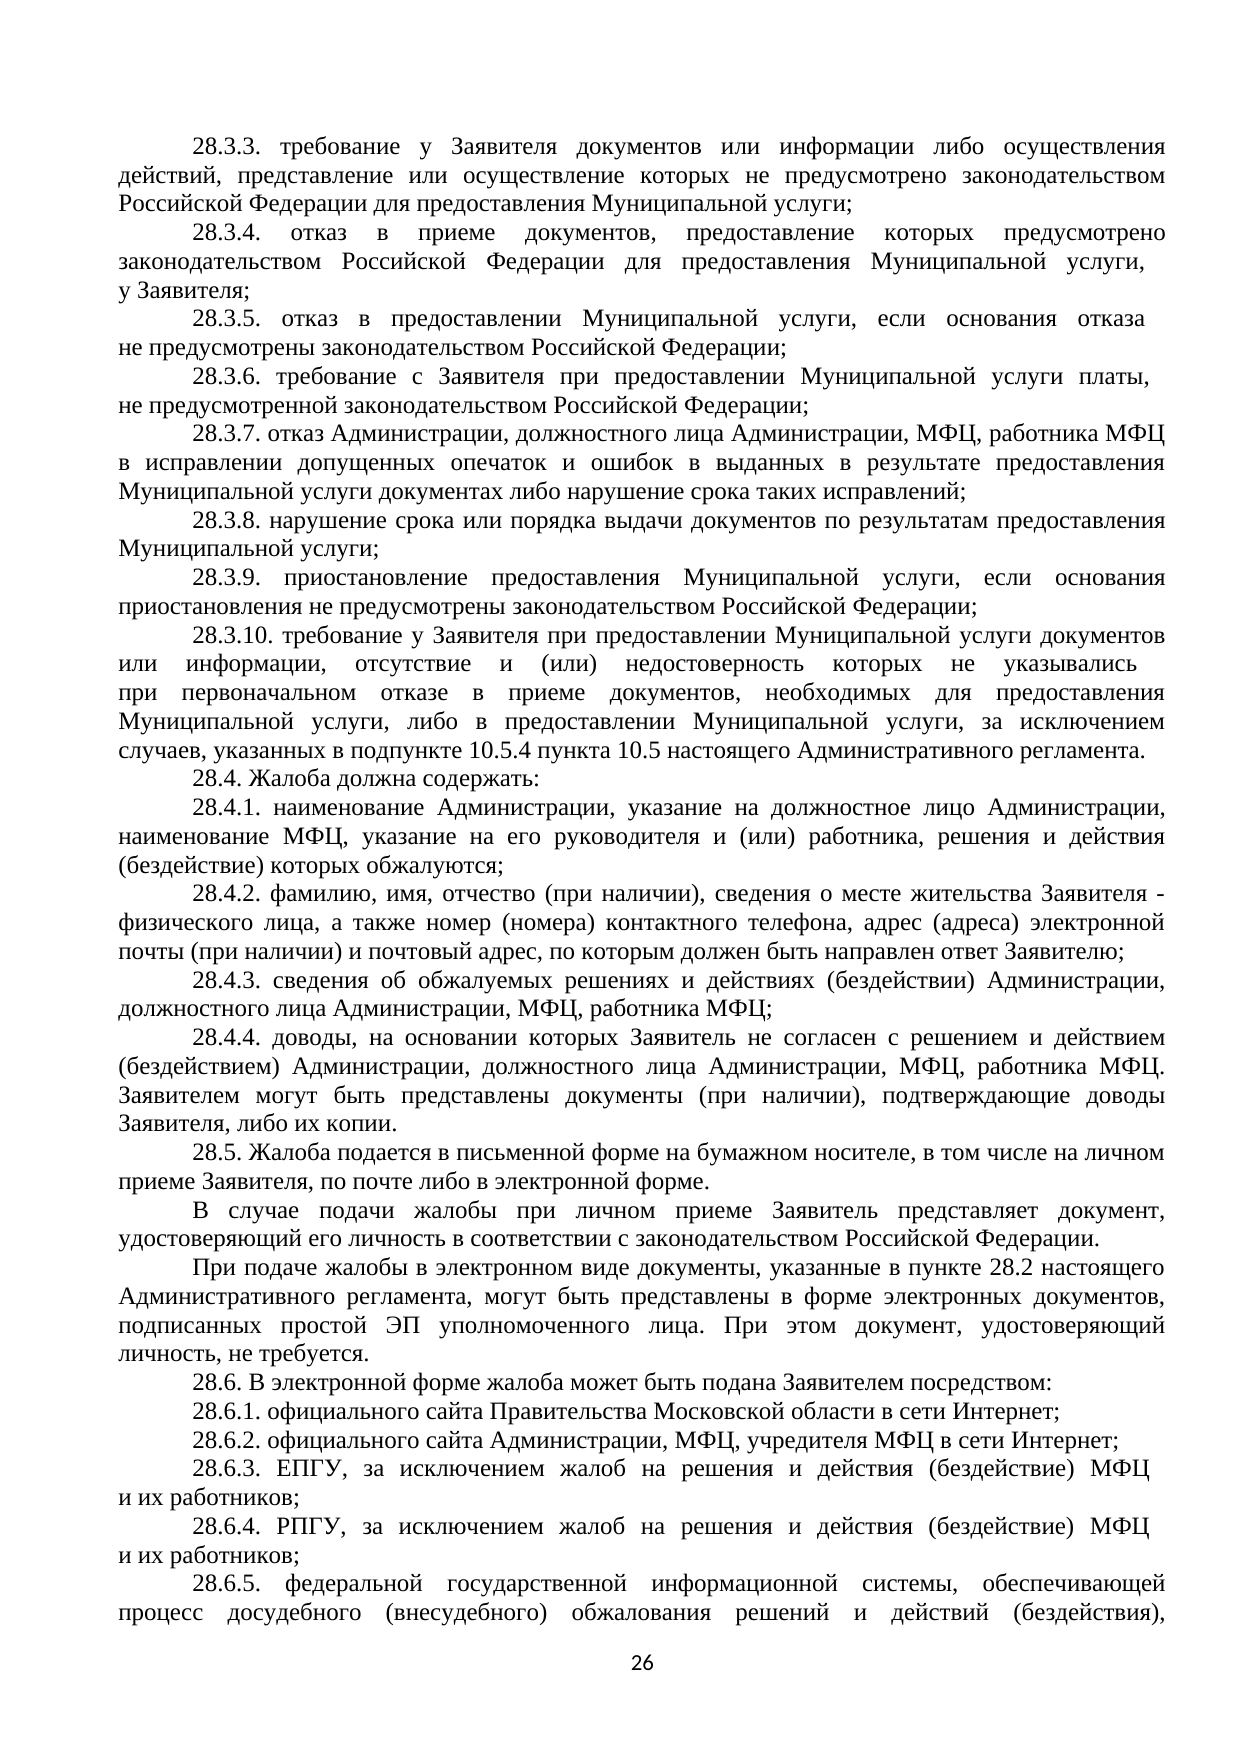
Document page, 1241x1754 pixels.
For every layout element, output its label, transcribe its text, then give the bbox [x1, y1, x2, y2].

text 28.3.3. требование у Заявителя документов или информации либо осуществления действий, представление или осуществление которых не предусмотрено законодательством Российской Федерации для предоставления Муниципальной услуги; [118, 131, 1166, 217]
text 28.4. Жалоба должна содержать: [118, 763, 1166, 792]
text 28.6. В электронной форме жалоба может быть подана Заявителем посредством: [118, 1367, 1166, 1396]
text 28.4.2. фамилию, имя, отчество (при наличии), сведения о месте жительства Заявителя - физического лица, а также номер (номера) контактного телефона, адрес (адреса) электронной почты (при наличии) и почтовый адрес, по которым должен быть направлен ответ Заявителю; [118, 878, 1166, 965]
text 28.4.4. доводы, на основании которых Заявитель не согласен с решением и действием (бездействием) Администрации, должностного лица Администрации, МФЦ, работника МФЦ. Заявителем могут быть представлены документы (при наличии), подтверждающие доводы Заявителя, либо их копии. [118, 1022, 1166, 1137]
text В случае подачи жалобы при личном приеме Заявитель представляет документ, удостоверяющий его личность в соответствии с законодательством Российской Федерации. [118, 1195, 1166, 1252]
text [118, 1568, 1166, 1626]
text 28.6.4. РПГУ, за исключением жалоб на решения и действия (бездействие) МФЦ и их работников; [118, 1511, 1166, 1568]
text 28.3.4. отказ в приеме документов, предоставление которых предусмотрено законодательством Российской Федерации для предоставления Муниципальной услуги, у Заявителя; [118, 217, 1166, 303]
text 28.3.9. приостановление предоставления Муниципальной услуги, если основания приостановления не предусмотрены законодательством Российской Федерации; [118, 562, 1166, 620]
text 28.3.6. требование с Заявителя при предоставлении Муниципальной услуги платы, не предусмотренной законодательством Российской Федерации; [118, 361, 1166, 418]
text 28.5. Жалоба подается в письменной форме на бумажном носителе, в том числе на личном приеме Заявителя, по почте либо в электронной форме. [118, 1137, 1166, 1195]
text 28.6.2. официального сайта Администрации, МФЦ, учредителя МФЦ в сети Интернет; [118, 1425, 1166, 1453]
text 28.6.1. официального сайта Правительства Московской области в сети Интернет; [118, 1396, 1166, 1425]
text 28.4.3. сведения об обжалуемых решениях и действиях (бездействии) Администрации, должностного лица Администрации, МФЦ, работника МФЦ; [118, 965, 1166, 1022]
text 28.3.8. нарушение срока или порядка выдачи документов по результатам предоставления Муниципальной услуги; [118, 505, 1166, 562]
text 28.3.10. требование у Заявителя при предоставлении Муниципальной услуги документов или информации, отсутствие и (или) недостоверность которых не указывались при первоначальном отказе в приеме документов, необходимых для предоставления Муниципальной услуги, либо в предоставлении Муниципальной услуги, за исключением случаев, указанных в подпункте 10.5.4 пункта 10.5 настоящего Административного регламента. [118, 620, 1166, 763]
text 28.3.5. отказ в предоставлении Муниципальной услуги, если основания отказа не предусмотрены законодательством Российской Федерации; [118, 303, 1166, 361]
text 28.3.7. отказ Администрации, должностного лица Администрации, МФЦ, работника МФЦ в исправлении допущенных опечаток и ошибок в выданных в результате предоставления Муниципальной услуги документах либо нарушение срока таких исправлений; [118, 418, 1166, 505]
text 28.6.3. ЕПГУ, за исключением жалоб на решения и действия (бездействие) МФЦ и их работников; [118, 1453, 1166, 1511]
text 28.4.1. наименование Администрации, указание на должностное лицо Администрации, наименование МФЦ, указание на его руководителя и (или) работника, решения и действия (бездействие) которых обжалуются; [118, 792, 1166, 878]
text При подаче жалобы в электронном виде документы, указанные в пункте 28.2 настоящего Административного регламента, могут быть представлены в форме электронных документов, подписанных простой ЭП уполномоченного лица. При этом документ, удостоверяющий личность, не требуется. [118, 1252, 1166, 1367]
